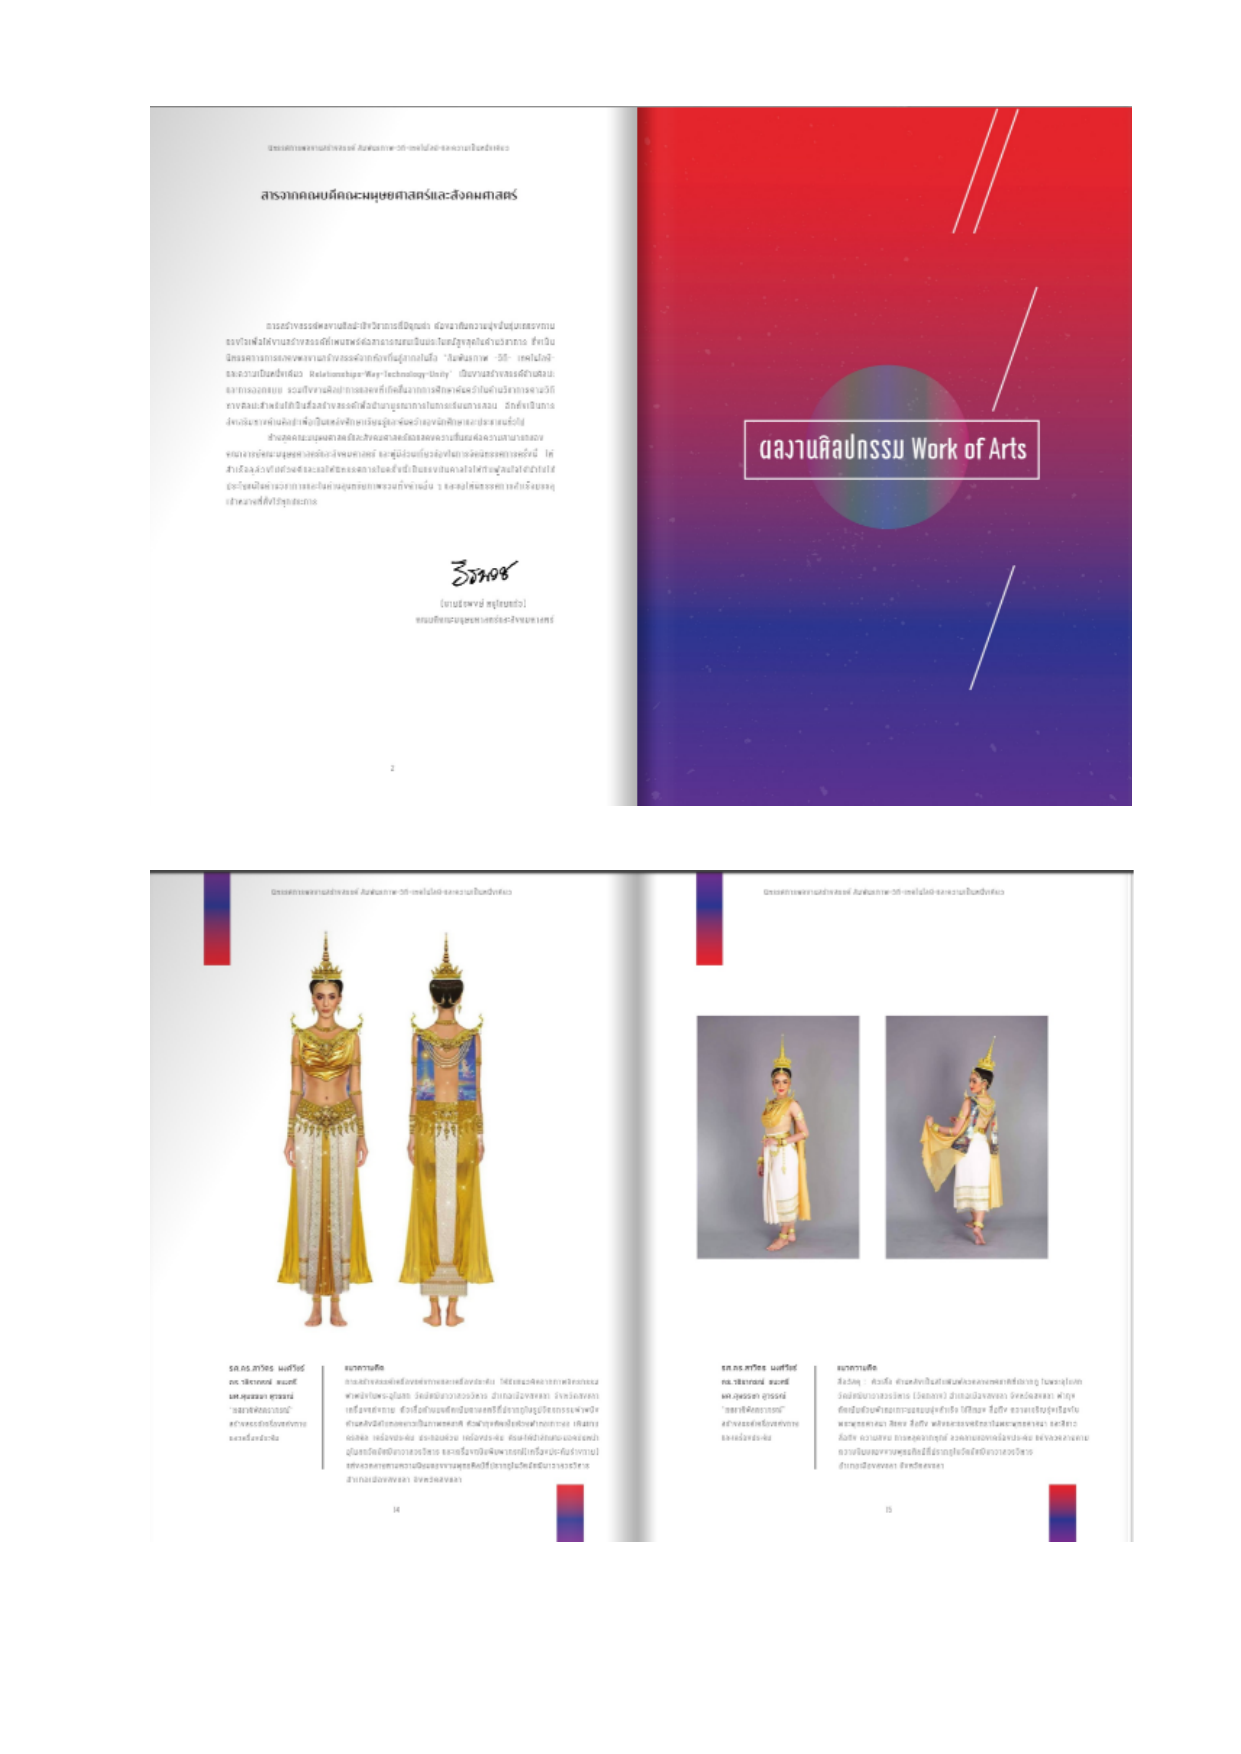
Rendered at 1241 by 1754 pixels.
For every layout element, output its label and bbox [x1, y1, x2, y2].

picture [150, 870, 1134, 1542]
picture [150, 106, 1132, 806]
